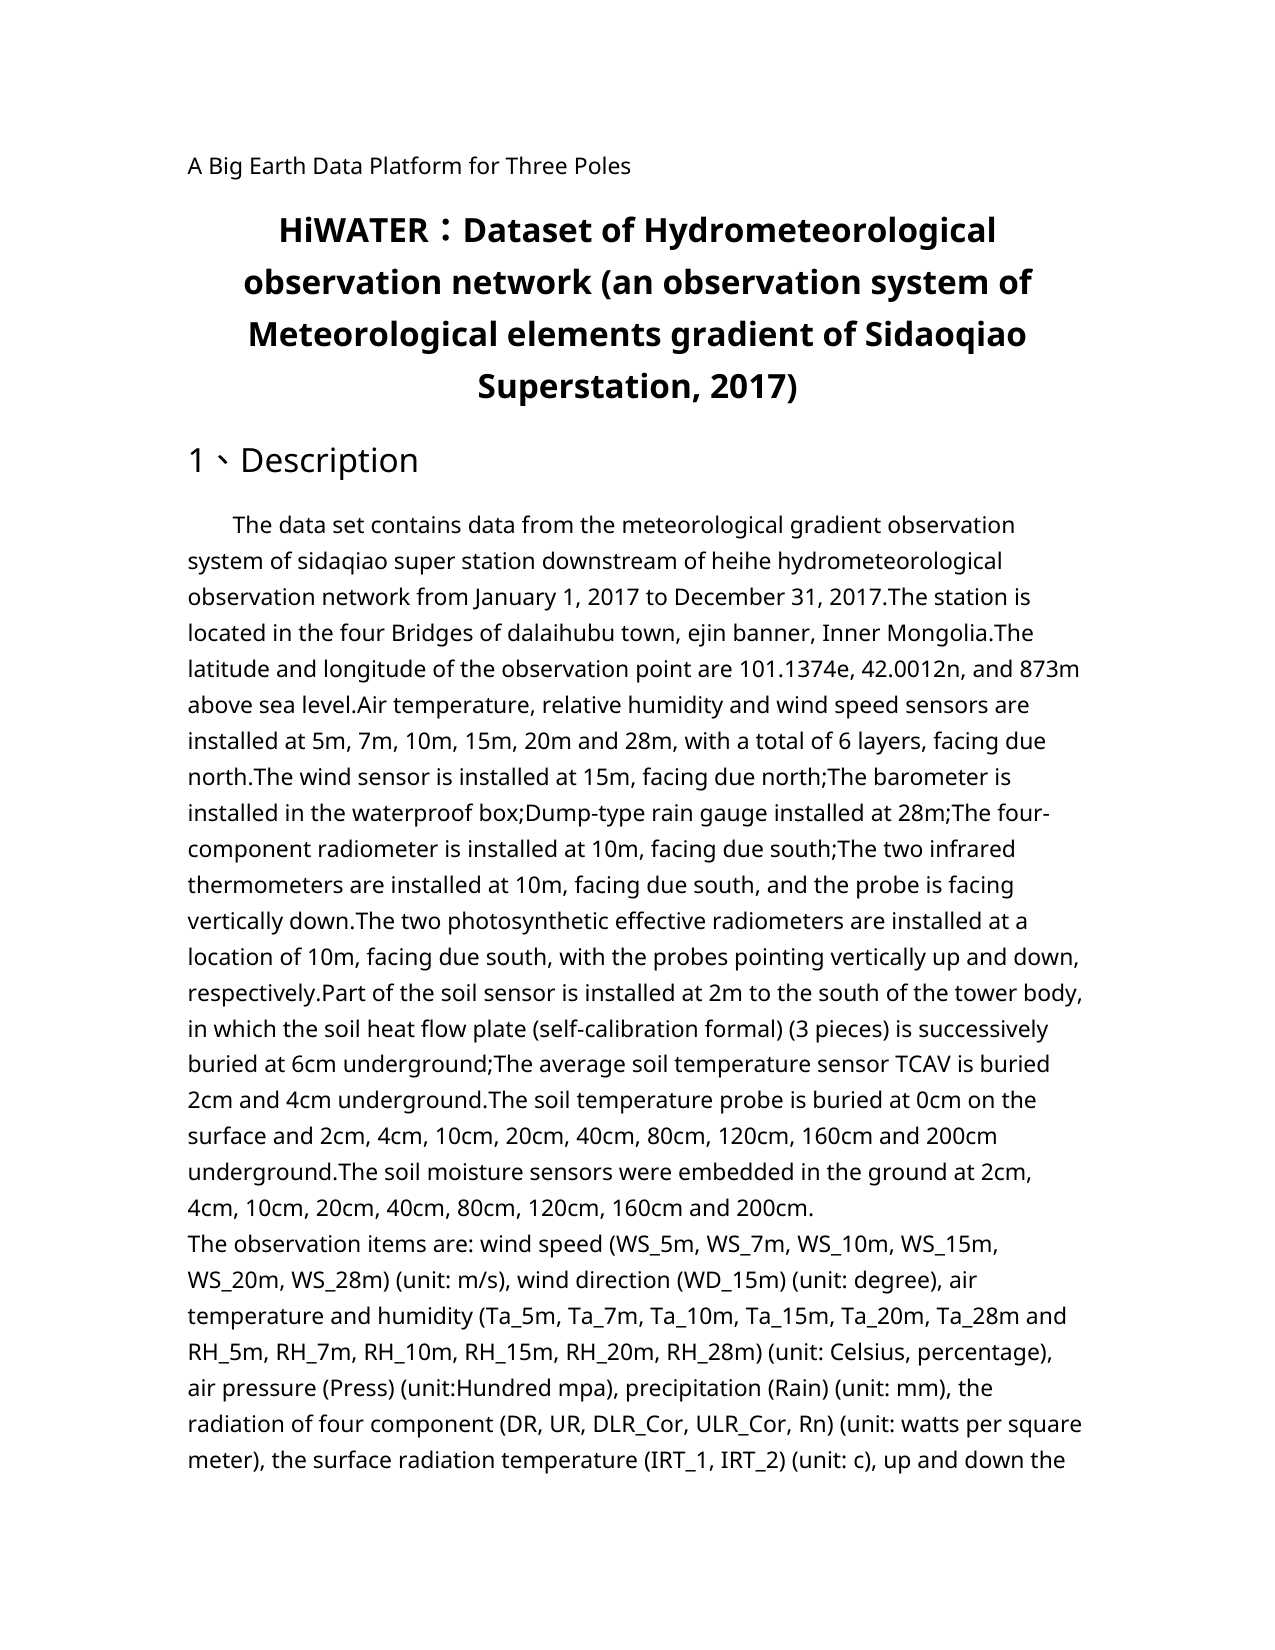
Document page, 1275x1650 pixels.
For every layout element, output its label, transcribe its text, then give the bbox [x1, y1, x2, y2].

text 1、Description [187, 436, 1087, 482]
text A Big Earth Data Platform for Three Poles [187, 150, 1087, 181]
text HiWATER：Dataset of Hydrometeorological observation network (an observation system of Meteorological elements gradient of Sidaoqiao Superstation, 2017) [187, 207, 1087, 409]
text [187, 509, 1087, 1475]
